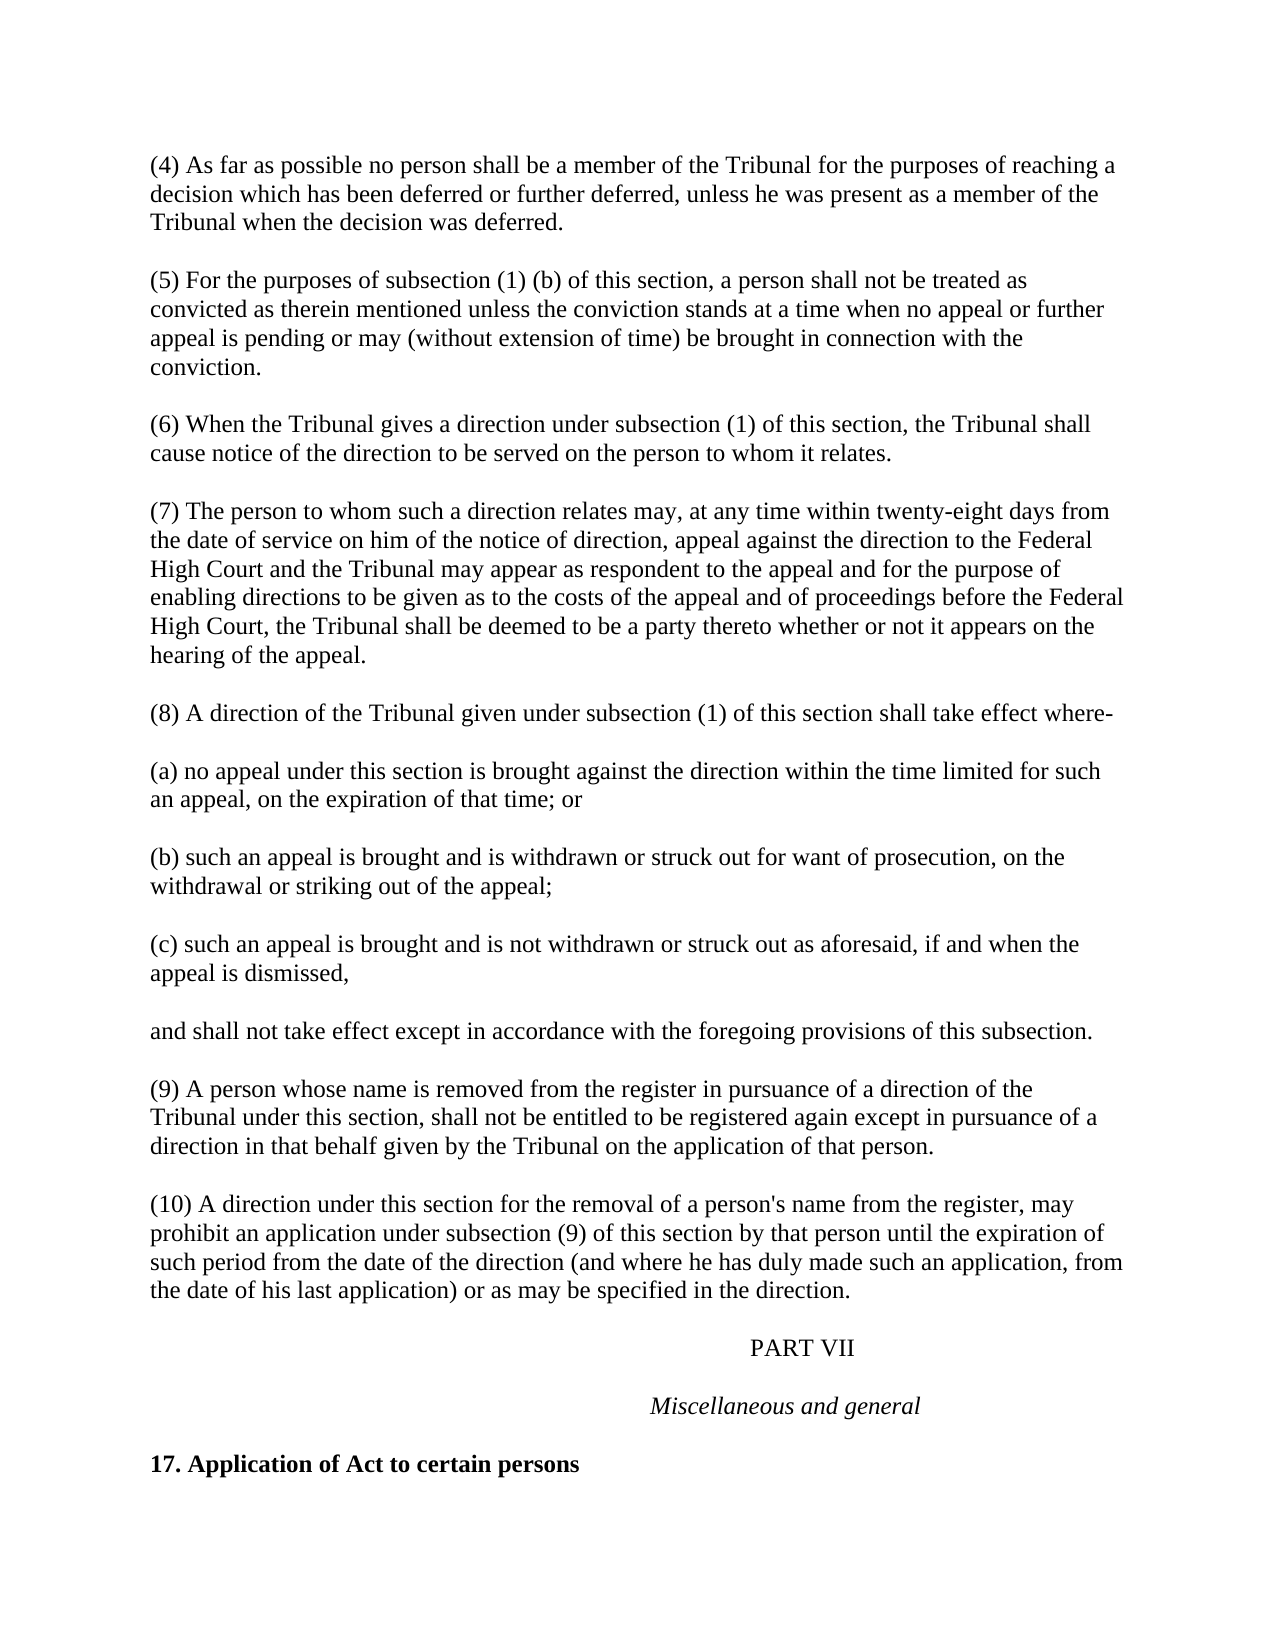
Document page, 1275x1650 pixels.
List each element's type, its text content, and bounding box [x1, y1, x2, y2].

text (b) such an appeal is brought and is withdrawn or struck out for want of prosecution, on the withdrawal or striking out of the appeal; [150, 842, 1125, 900]
text (4) As far as possible no person shall be a member of the Tribunal for the purposes of reaching a decision which has been deferred or further deferred, unless he was present as a member of the Tribunal when the decision was deferred. [150, 150, 1125, 236]
text and shall not take effect except in accordance with the foregoing provisions of this subsection. [150, 1016, 1125, 1044]
text (5) For the purposes of subsection (1) (b) of this section, a person shall not be treated as convicted as therein mentioned unless the conviction stands at a time when no appeal or further appeal is pending or may (without extension of time) be brought in connection with the conviction. [150, 265, 1125, 380]
text (c) such an appeal is brought and is not withdrawn or struck out as aforesaid, if and when the appeal is dismissed, [150, 929, 1125, 987]
text (7) The person to whom such a direction relates may, at any time within twenty-eight days from the date of service on him of the notice of direction, appeal against the direction to the Federal High Court and the Tribunal may appear as respondent to the appeal and for the purpose of enabling directions to be given as to the costs of the appeal and of proceedings before the Federal High Court, the Tribunal shall be deemed to be a party thereto whether or not it appears on the hearing of the appeal. [150, 496, 1125, 669]
text (6) When the Tribunal gives a direction under subsection (1) of this section, the Tribunal shall cause notice of the direction to be served on the person to whom it relates. [150, 409, 1125, 467]
text PART VII [150, 1333, 1125, 1362]
text (9) A person whose name is removed from the register in pursuance of a direction of the Tribunal under this section, shall not be entitled to be registered again except in pursuance of a direction in that behalf given by the Tribunal on the application of that person. [150, 1074, 1125, 1160]
text 17. Application of Act to certain persons [150, 1449, 1125, 1478]
text (10) A direction under this section for the removal of a person's name from the register, may prohibit an application under subsection (9) of this section by that person until the expiration of such period from the date of the direction (and where he has duly made such an application, from the date of his last application) or as may be specified in the direction. [150, 1189, 1125, 1304]
text (8) A direction of the Tribunal given under subsection (1) of this section shall take effect where- [150, 698, 1125, 727]
text (a) no appeal under this section is brought against the direction within the time limited for such an appeal, on the expiration of that time; or [150, 756, 1125, 813]
text Miscellaneous and general [150, 1391, 1125, 1420]
